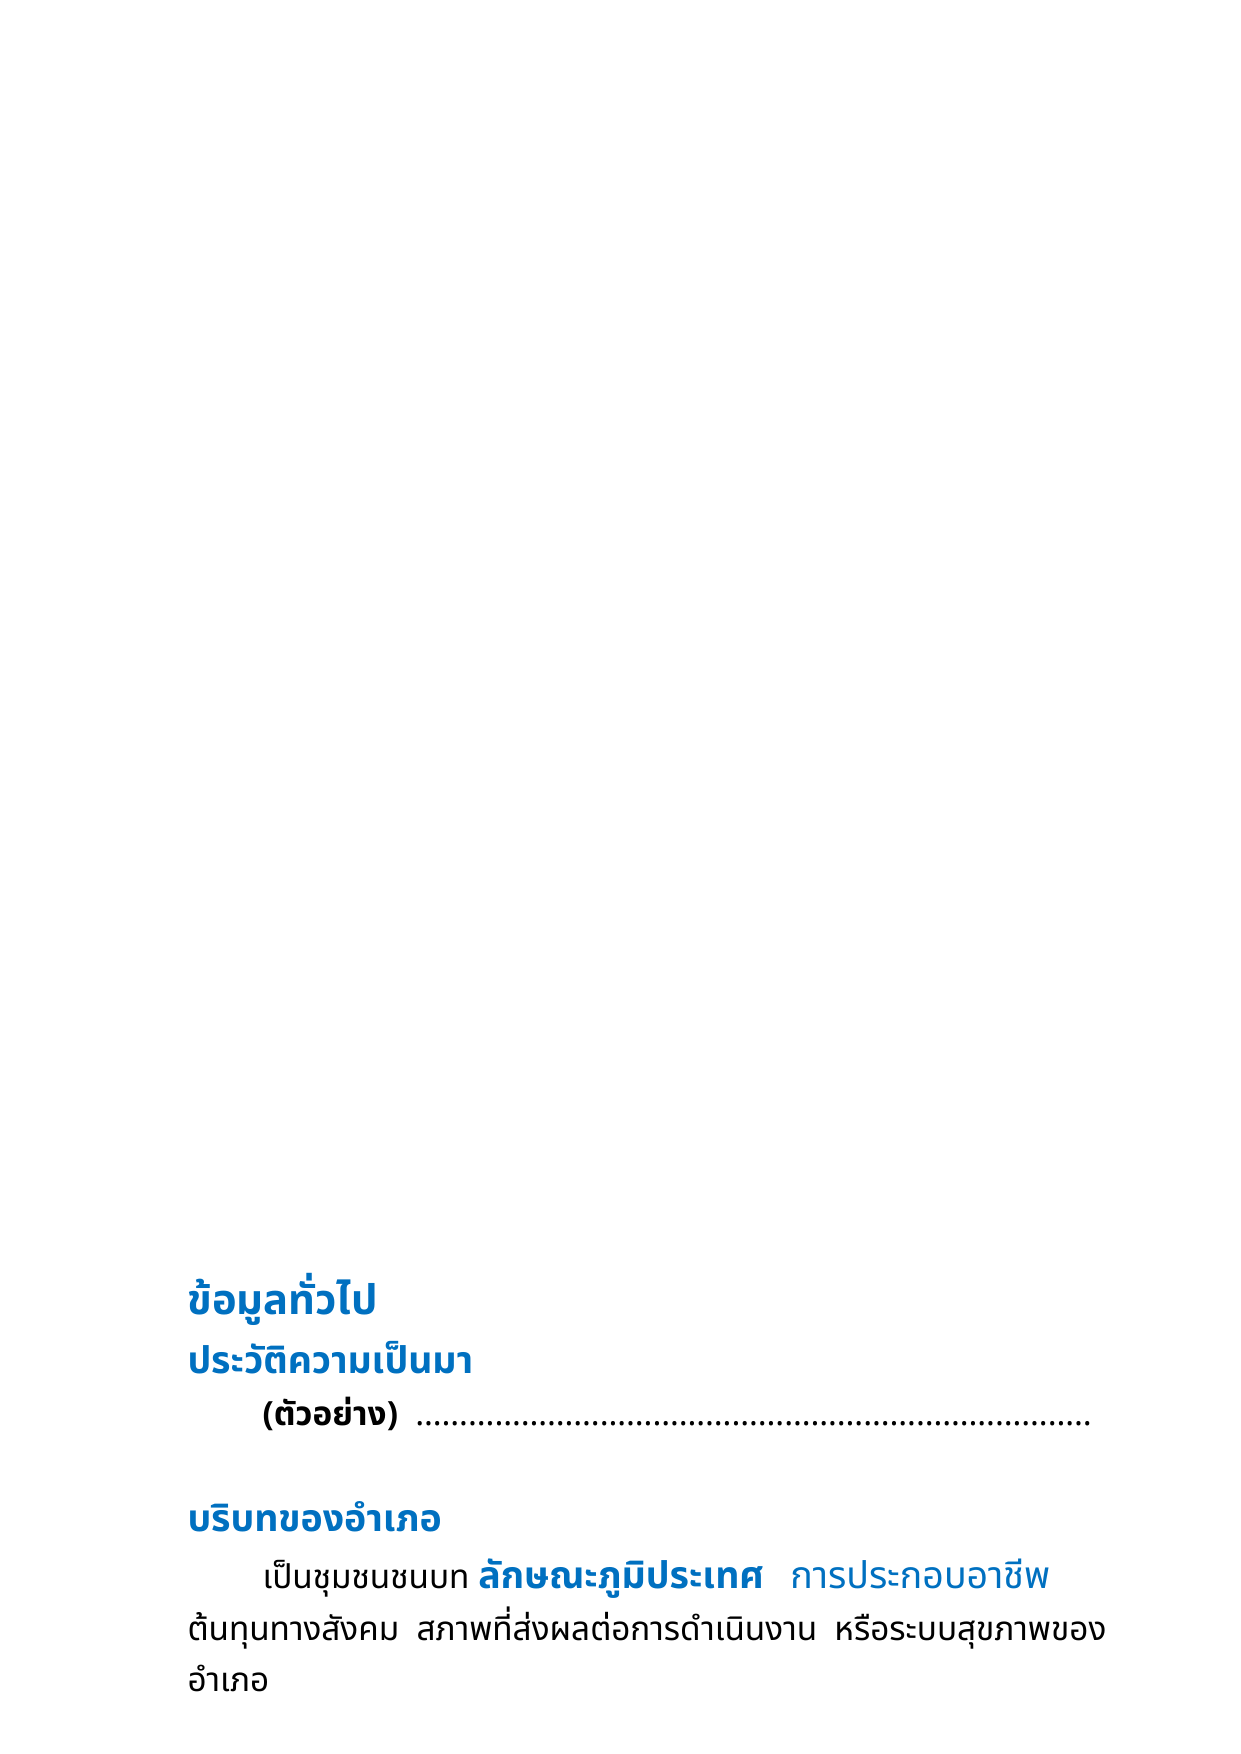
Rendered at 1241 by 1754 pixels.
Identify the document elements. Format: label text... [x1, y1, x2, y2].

subtitle (ตัวอย่าง) ………………………………………………………………….. [187, 1390, 1125, 1441]
text เป็นชุมชนชนบท ลักษณะภูมิประเทศ การประกอบอาชีพ ต้นทุนทางสังคม สภาพที่ส่งผลต่อการดำเนินงาน หรือระบบสุขภาพของอำเภอ [187, 1548, 1125, 1706]
text ข้อมูลทั่วไป [187, 1271, 1125, 1333]
text บริบทของอำเภอ [187, 1492, 1125, 1548]
text ประวัติความเป็นมา [187, 1333, 1125, 1390]
